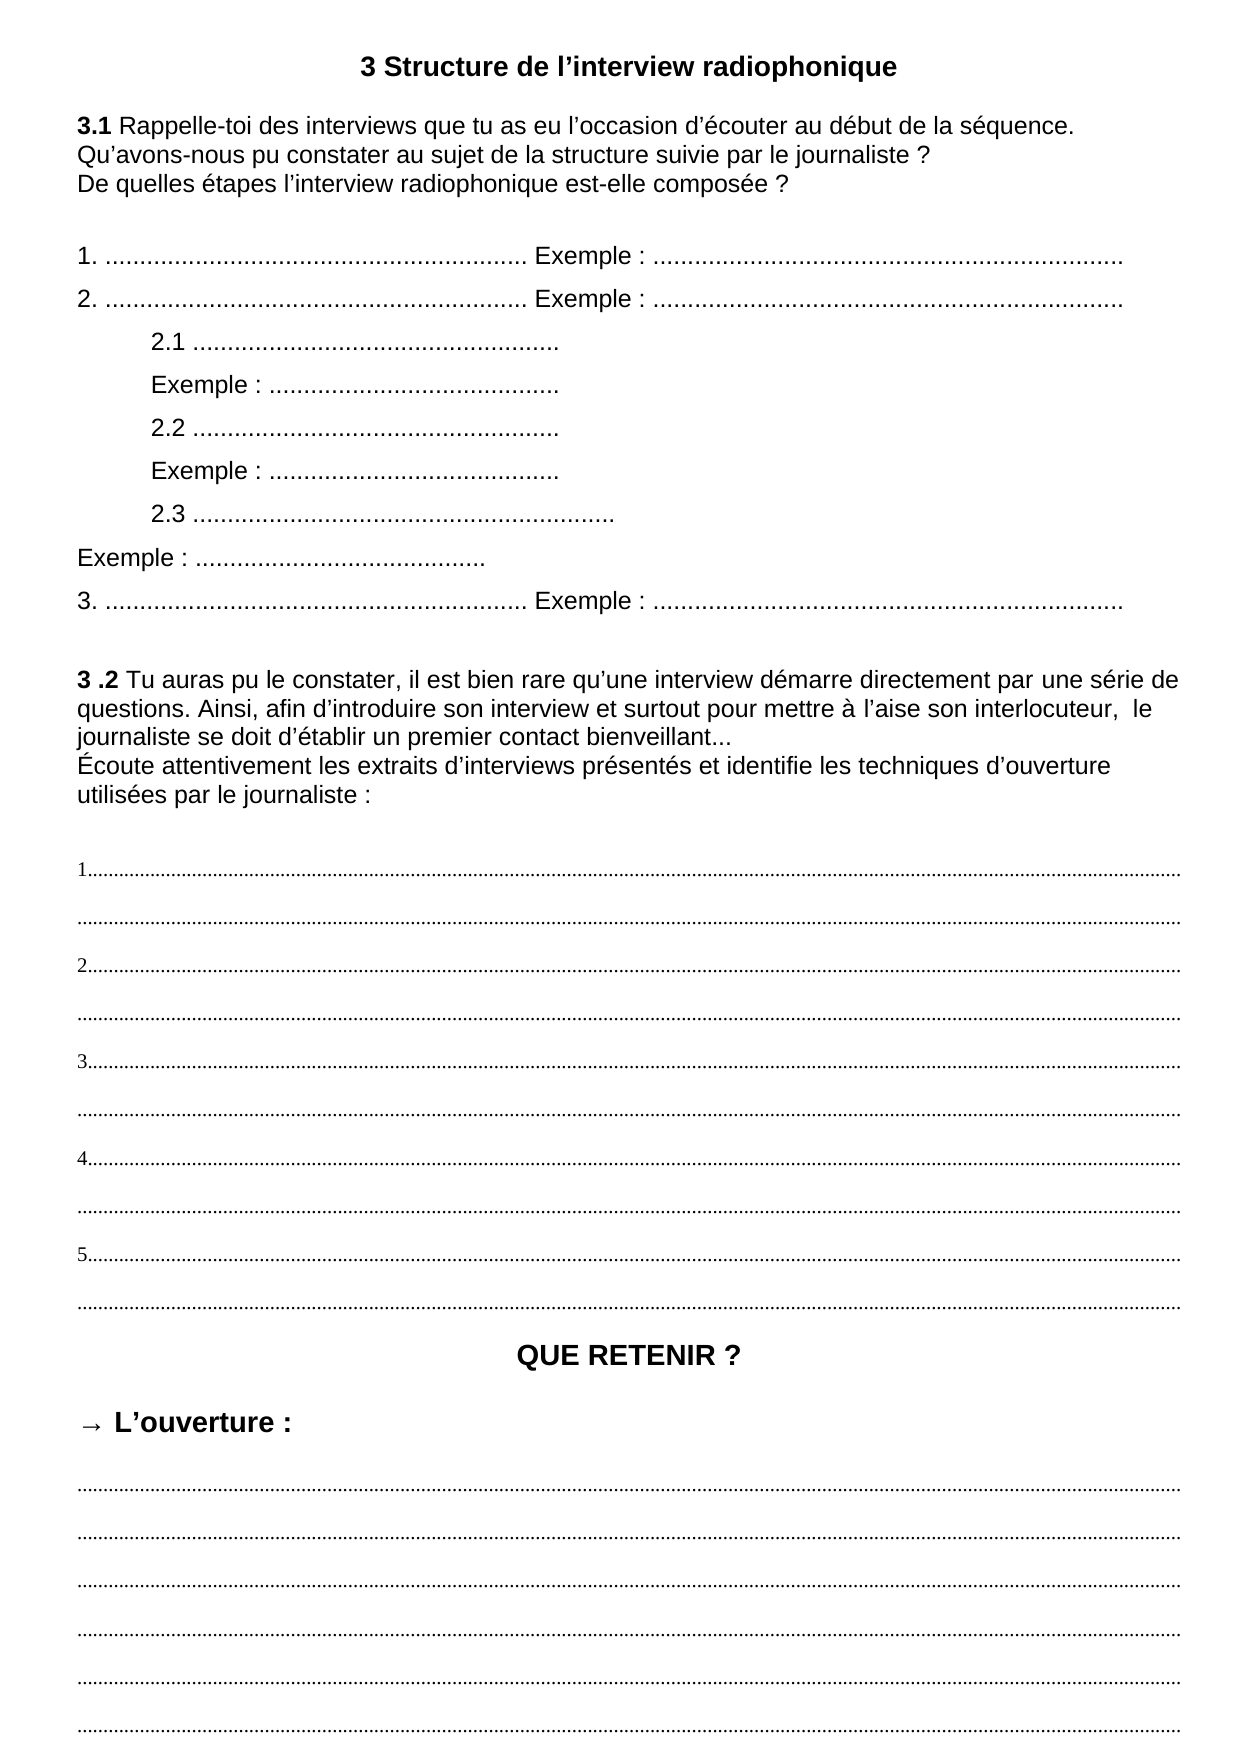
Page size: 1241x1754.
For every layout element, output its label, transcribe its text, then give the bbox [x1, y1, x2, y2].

text 2.1 ..................................................... [151, 327, 1181, 356]
text 4...................................................................................................................................................................................................................................................................................................................................................................................................................................... [77, 1145, 1181, 1218]
text .................................................................................................................................................................................................................... [77, 1713, 1181, 1737]
text 2...................................................................................................................................................................................................................................................................................................................................................................................................................................... [77, 953, 1181, 1025]
text De quelles étapes l’interview radiophonique est-elle composée ? [77, 169, 1181, 197]
text 5...................................................................................................................................................................................................................................................................................................................................................................................................................................... [77, 1242, 1181, 1314]
text 2.3 ............................................................. [151, 499, 1181, 528]
text Exemple : .......................................... [151, 456, 1181, 485]
text Écoute attentivement les extraits d’interviews présentés et identifie les techniques d’ouverture utilisées par le journaliste : [77, 751, 1181, 808]
text 3 Structure de l’interview radiophonique [77, 50, 1181, 82]
text ........................................................................................................................................................................................................................................................................................................................................................................................................................................ [77, 1472, 1181, 1544]
text 2.2 ..................................................... [151, 413, 1181, 442]
text 2. ............................................................. Exemple : .................................................................... [77, 284, 1181, 312]
text 3 .2 Tu auras pu le constater, il est bien rare qu’une interview démarre directement par une série de questions. Ainsi, afin d’introduire son interview et surtout pour mettre à l’aise son interlocuteur, le journaliste se doit d’établir un premier contact bienveillant... [77, 665, 1181, 751]
text 3.1 Rappelle-toi des interviews que tu as eu l’occasion d’écouter au début de la séquence. Qu’avons-nous pu constater au sujet de la structure suivie par le journaliste ? [77, 111, 1181, 169]
text → L’ouverture : [77, 1405, 1181, 1438]
text 1. ............................................................. Exemple : .................................................................... [77, 241, 1181, 269]
text Exemple : .......................................... [77, 542, 1181, 571]
text .................................................................................................................................................................................................................... [77, 1664, 1181, 1689]
text ........................................................................................................................................................................................................................................................................................................................................................................................................................................ [77, 1568, 1181, 1641]
text 3...................................................................................................................................................................................................................................................................................................................................................................................................................................... [77, 1049, 1181, 1121]
text QUE RETENIR ? [77, 1338, 1181, 1371]
text 1.................................................................................................................................................................................................................. .................................................................................................................................................................................................................... [77, 857, 1181, 929]
text Exemple : .......................................... [151, 370, 1181, 399]
text 3. ............................................................. Exemple : .................................................................... [77, 586, 1181, 614]
